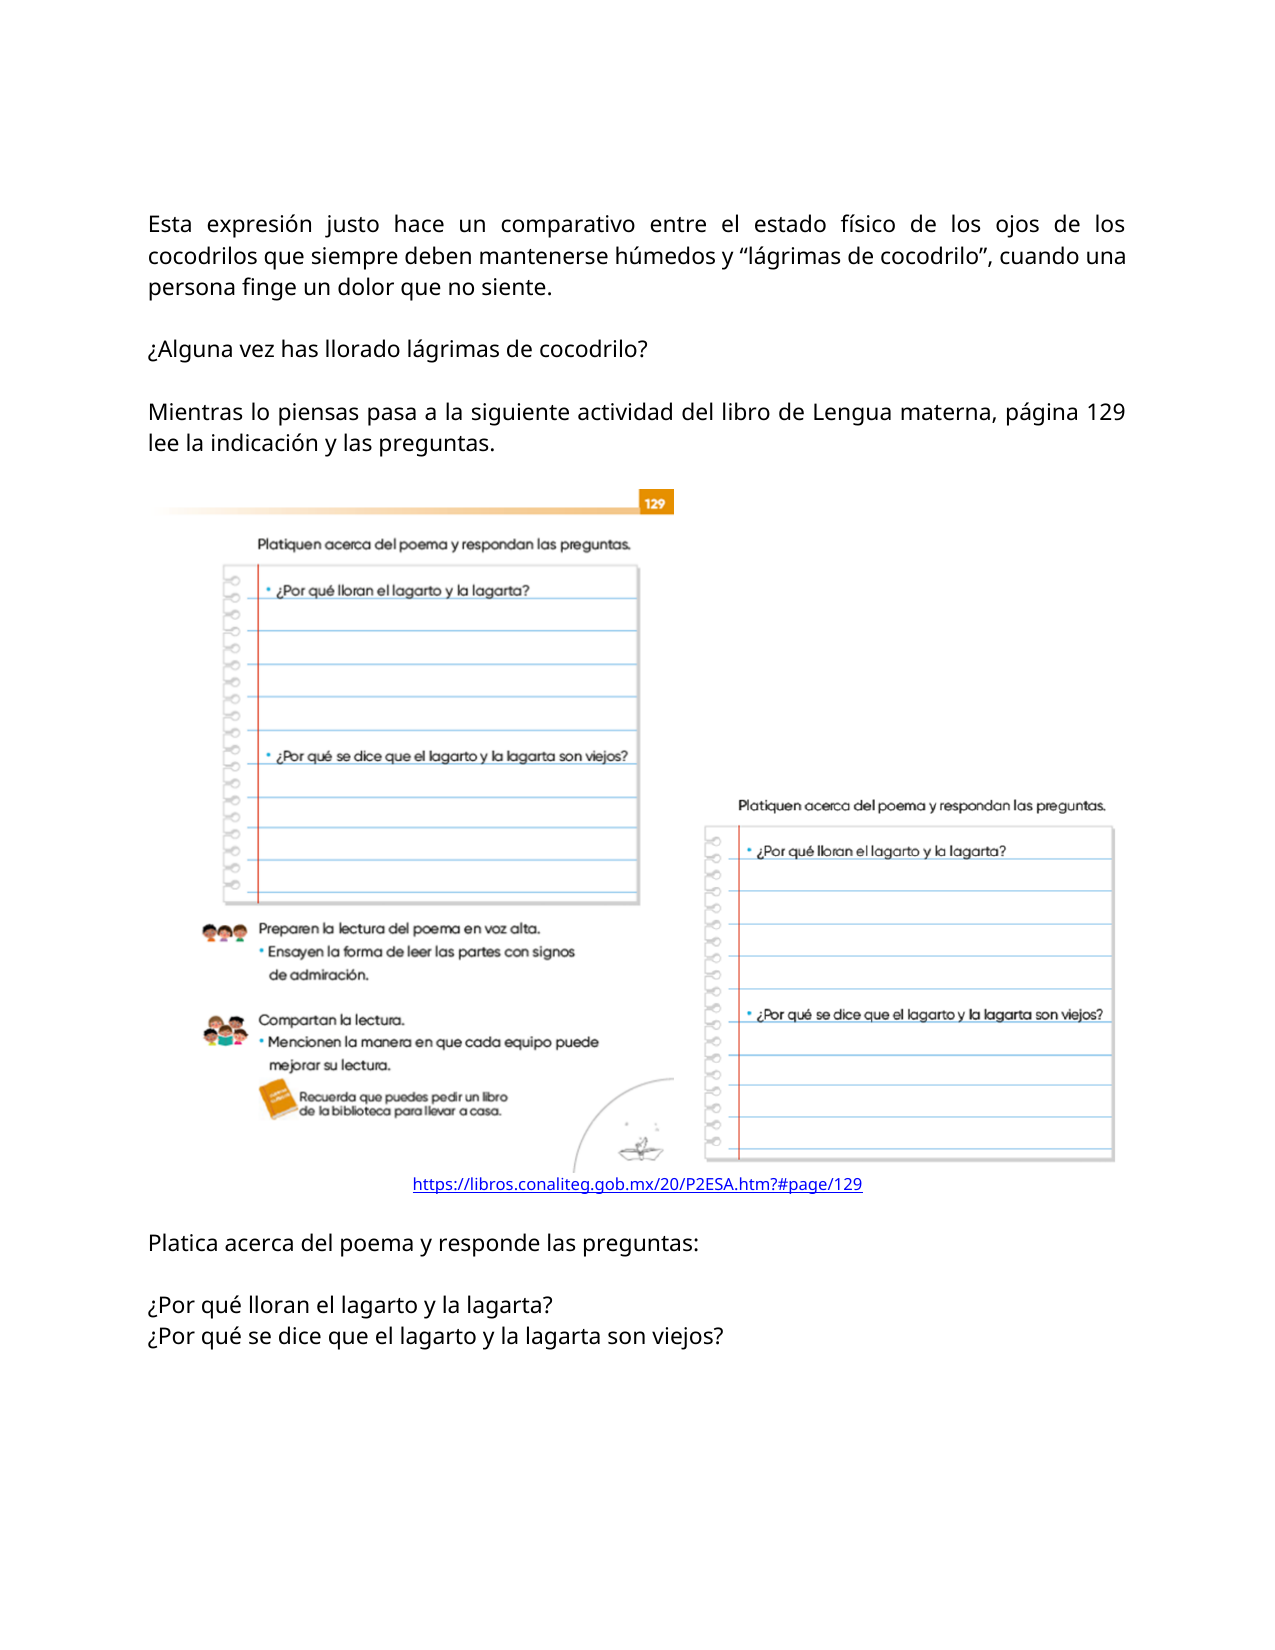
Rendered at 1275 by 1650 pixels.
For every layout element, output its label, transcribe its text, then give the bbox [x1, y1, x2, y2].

picture [151, 489, 674, 1173]
list ¿Por qué lloran el lagarto y la lagarta? [148, 1289, 1127, 1320]
list Mientras lo piensas pasa a la siguiente actividad del libro de Lengua materna, página 129 lee la indicación y las preguntas. [148, 396, 1127, 458]
list Platica acerca del poema y responde las preguntas: [148, 1226, 1127, 1258]
picture [697, 786, 1124, 1173]
list Esta expresión justo hace un comparativo entre el estado físico de los ojos de los cocodrilos que siempre deben mantenerse húmedos y “lágrimas de cocodrilo”, cuando una persona finge un dolor que no siente. [148, 208, 1127, 302]
list ¿Alguna vez has llorado lágrimas de cocodrilo? [148, 333, 1127, 365]
list https://libros.conaliteg.gob.mx/20/P2ESA.htm?#page/129 [148, 1172, 1127, 1195]
list ¿Por qué se dice que el lagarto y la lagarta son viejos? [148, 1320, 1127, 1351]
